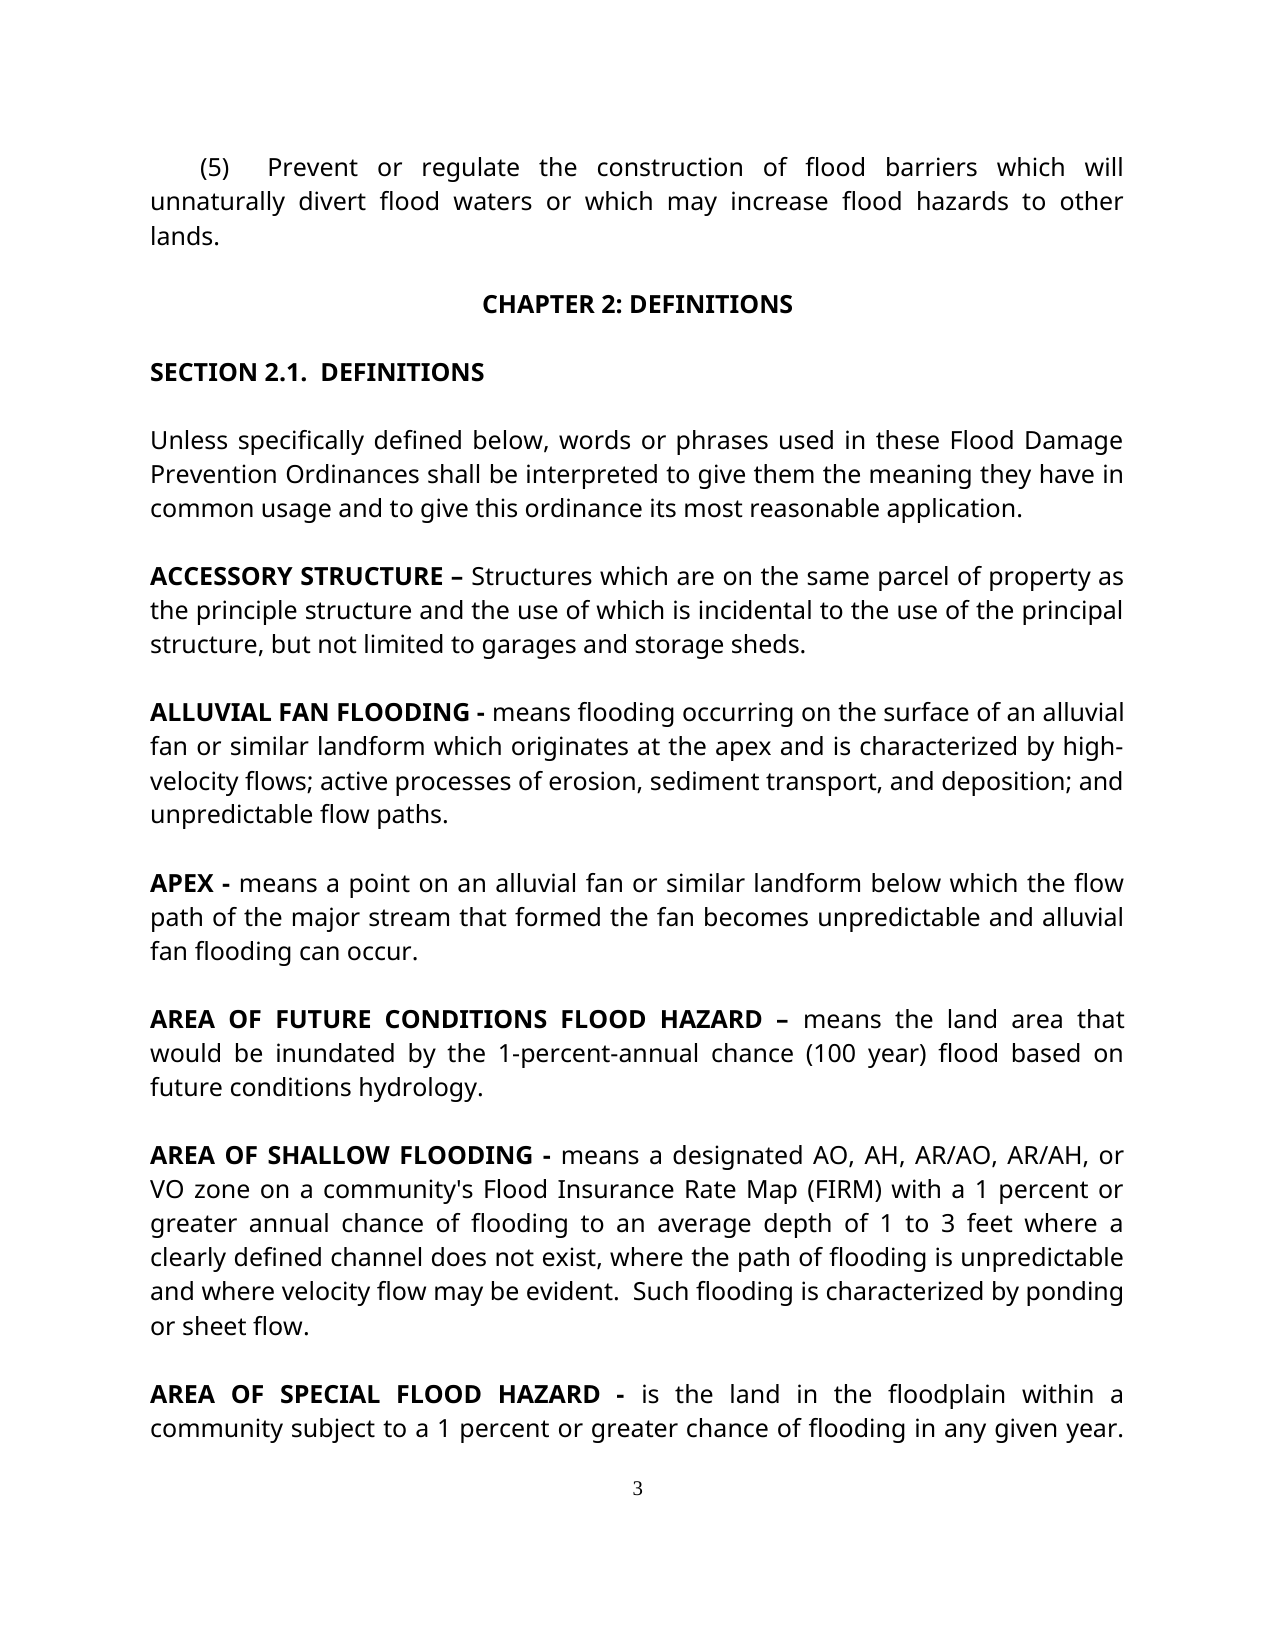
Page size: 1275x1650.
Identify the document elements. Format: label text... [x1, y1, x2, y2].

text CHAPTER 2: DEFINITIONS [150, 286, 1125, 320]
text SECTION 2.1. DEFINITIONS [150, 354, 1125, 388]
text ALLUVIAL FAN FLOODING - means flooding occurring on the surface of an alluvial fan or similar landform which originates at the apex and is characterized by high-velocity flows; active processes of erosion, sediment transport, and deposition; and unpredictable flow paths. [150, 695, 1125, 831]
text AREA OF SHALLOW FLOODING - means a designated AO, AH, AR/AO, AR/AH, or VO zone on a community's Flood Insurance Rate Map (FIRM) with a 1 percent or greater annual chance of flooding to an average depth of 1 to 3 feet where a clearly defined channel does not exist, where the path of flooding is unpredictable and where velocity flow may be evident. Such flooding is characterized by ponding or sheet flow. [150, 1138, 1125, 1342]
text Unless specifically defined below, words or phrases used in these Flood Damage Prevention Ordinances shall be interpreted to give them the meaning they have in common usage and to give this ordinance its most reasonable application. [150, 422, 1125, 525]
text ACCESSORY STRUCTURE – Structures which are on the same parcel of property as the principle structure and the use of which is incidental to the use of the principal structure, but not limited to garages and storage sheds. [150, 559, 1125, 661]
text APEX - means a point on an alluvial fan or similar landform below which the flow path of the major stream that formed the fan becomes unpredictable and alluvial fan flooding can occur. [150, 865, 1125, 967]
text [150, 1376, 1125, 1444]
text (5) Prevent or regulate the construction of flood barriers which will unnaturally divert flood waters or which may increase flood hazards to other lands. [150, 150, 1125, 252]
subtitle AREA OF FUTURE CONDITIONS FLOOD HAZARD – means the land area that would be inundated by the 1-percent-annual chance (100 year) flood based on future conditions hydrology. [150, 1002, 1125, 1104]
